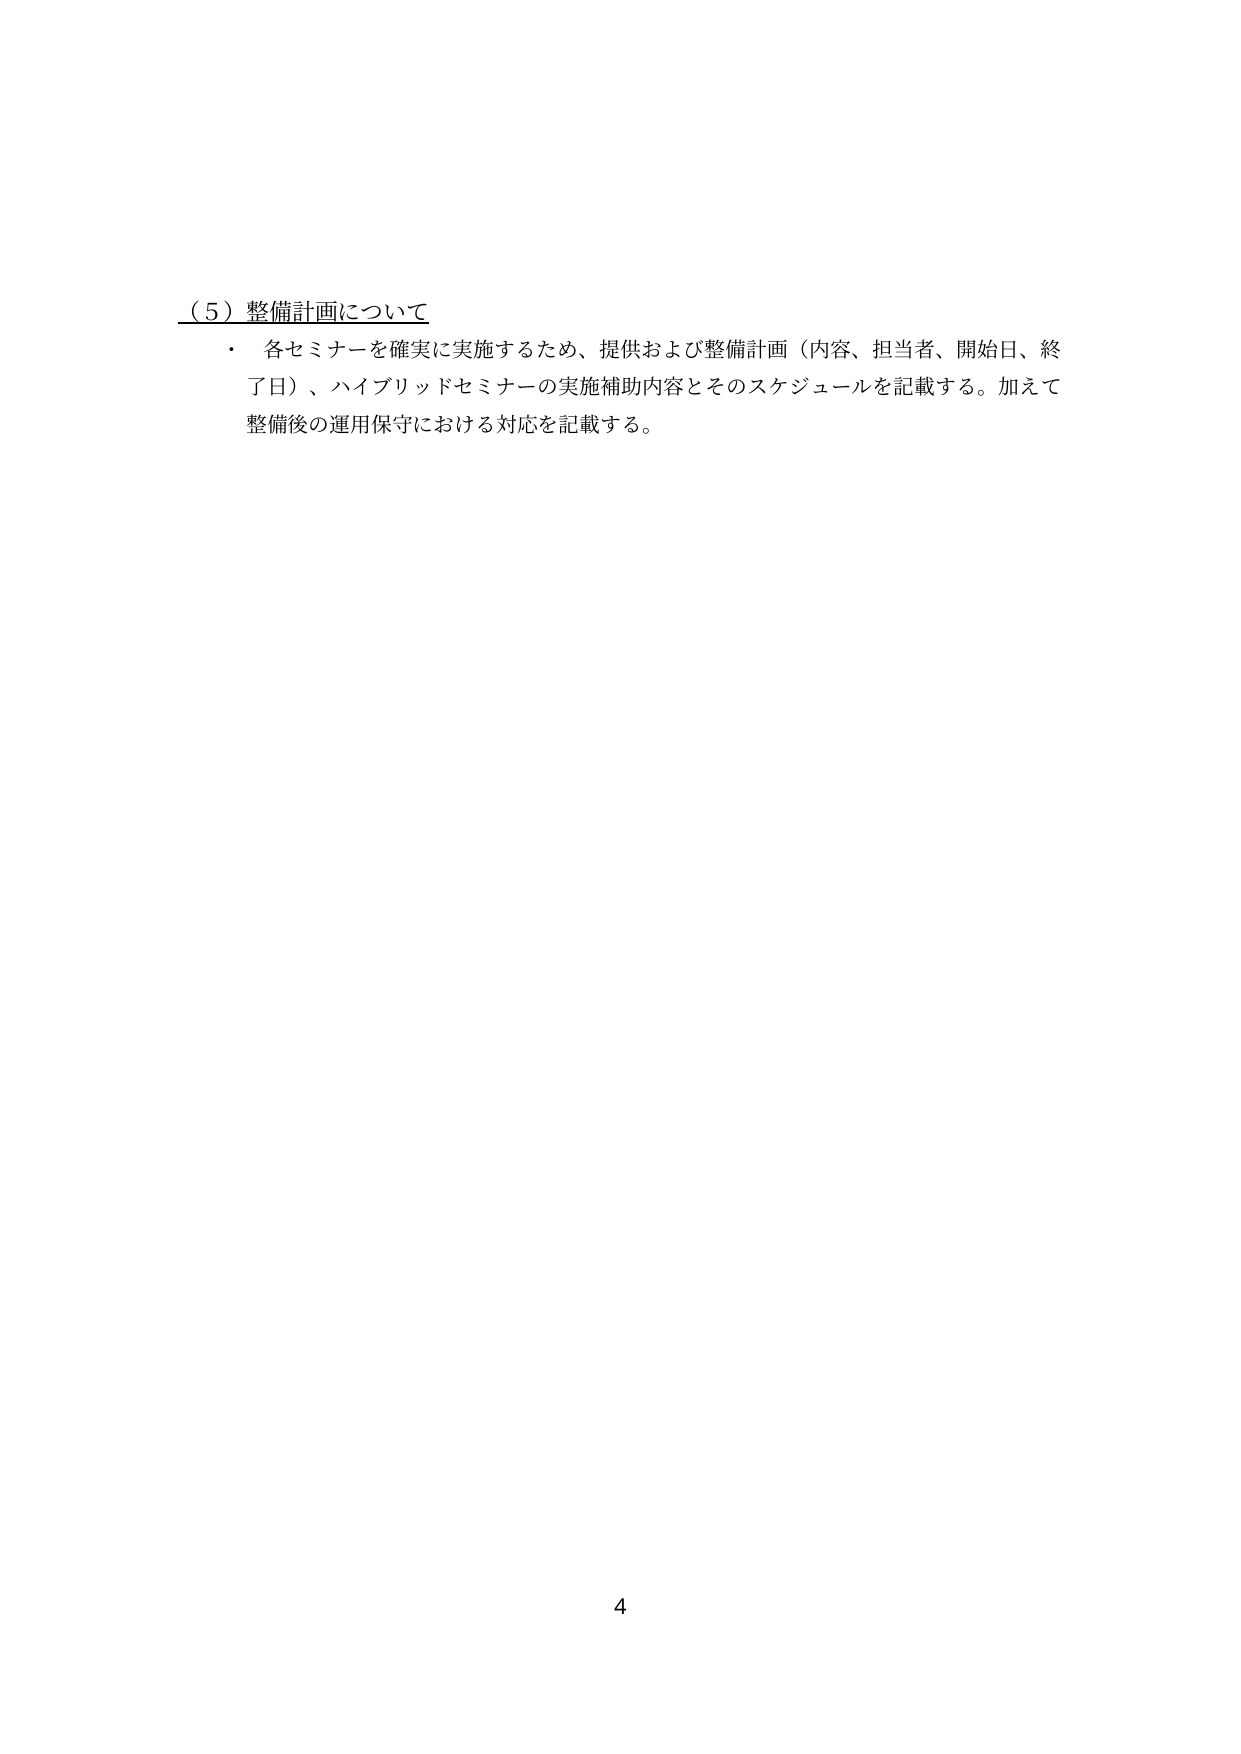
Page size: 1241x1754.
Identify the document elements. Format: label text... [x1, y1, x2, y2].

text （５）整備計画について [177, 292, 1063, 329]
text ・ 各セミナーを確実に実施するため、提供および整備計画（内容、担当者、開始日、終了日）、ハイブリッドセミナーの実施補助内容とそのスケジュールを記載する。加えて整備後の運用保守における対応を記載する。 [177, 329, 1063, 442]
